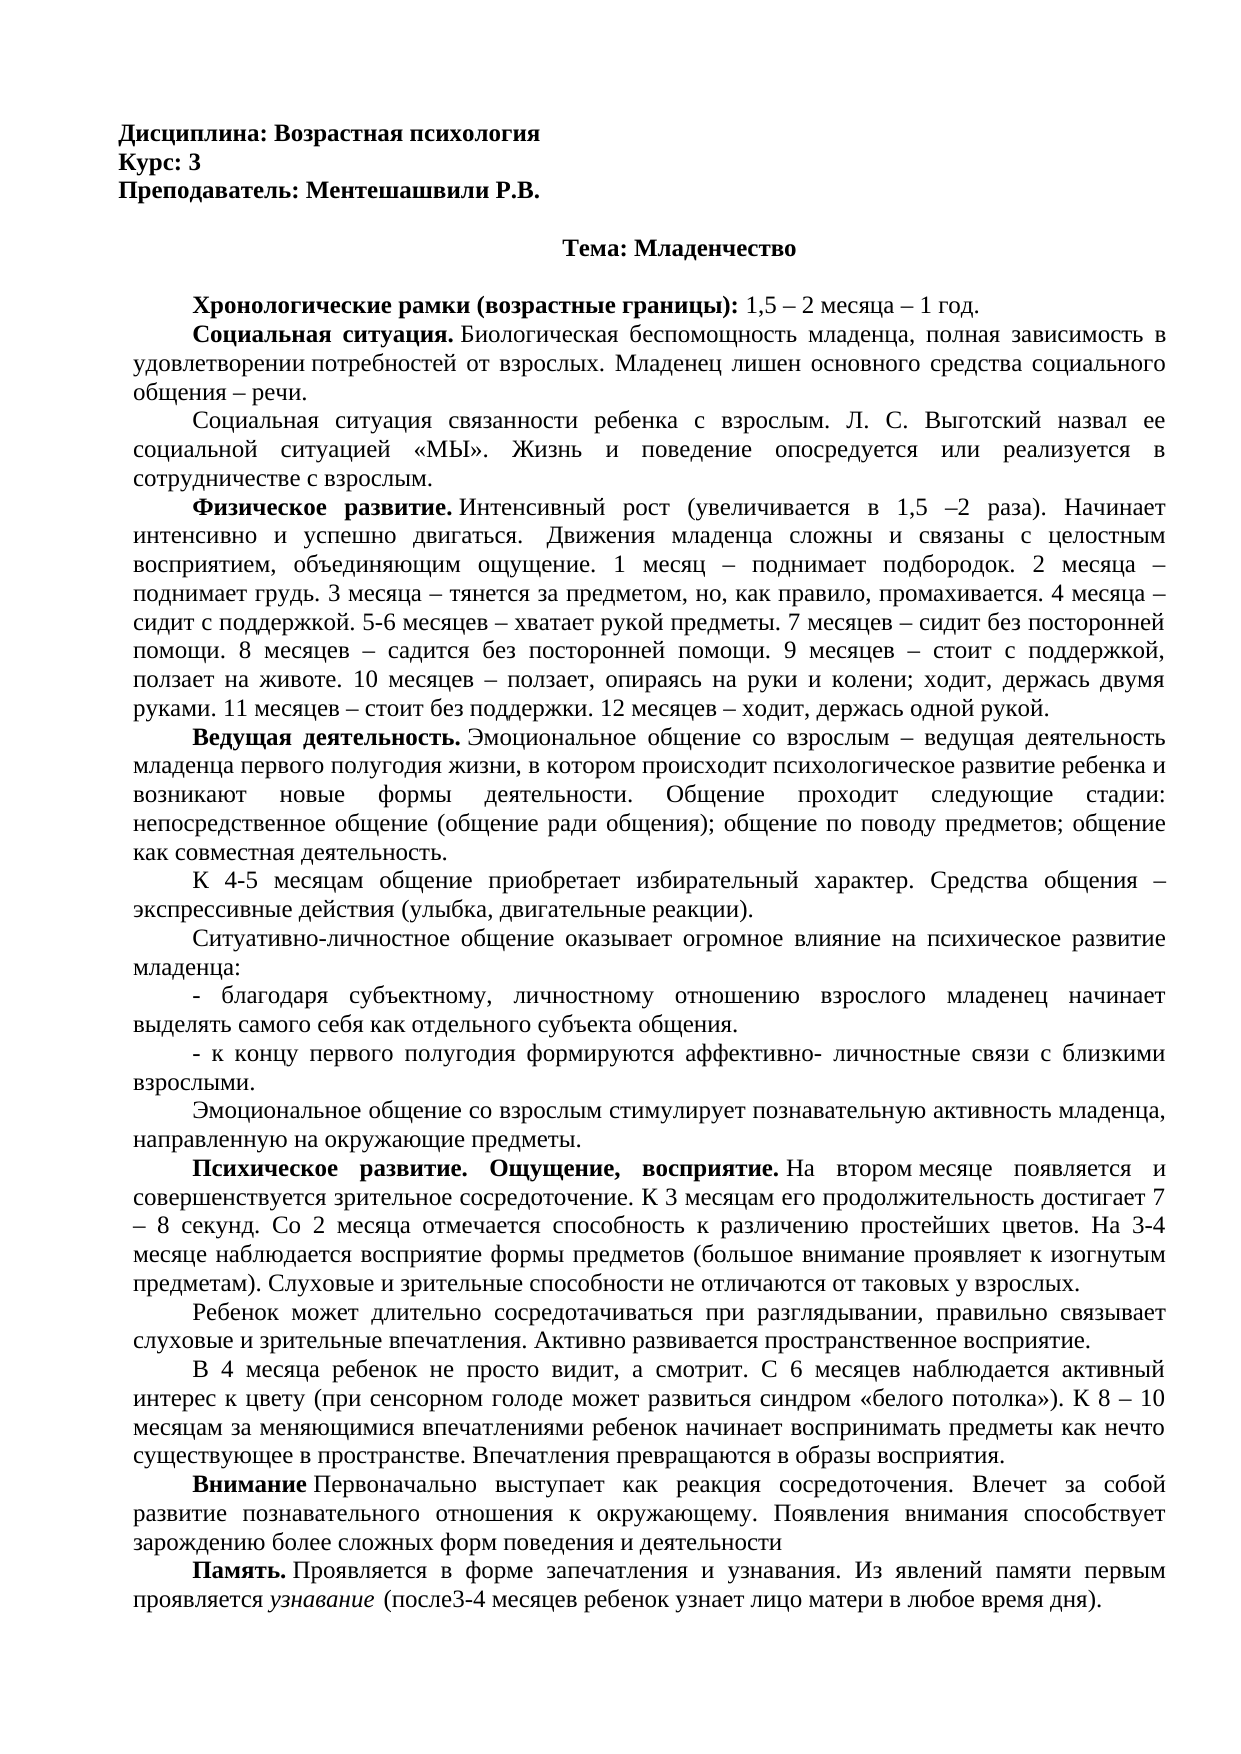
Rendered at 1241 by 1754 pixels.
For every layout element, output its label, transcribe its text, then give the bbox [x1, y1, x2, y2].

text Внимание Первоначально выступает как реакция сосредоточения. Влечет за собой развитие познавательного отношения к окружающему. Появления внимания способствует зарождению более сложных форм поведения и деятельности [133, 1469, 1167, 1556]
text Дисциплина: Возрастная психология [118, 118, 1167, 147]
text Хронологические рамки (возрастные границы): 1,5 – 2 месяца – 1 год. [133, 291, 1167, 319]
text Социальная ситуация. Биологическая беспомощность младенца, полная зависимость в удовлетворении потребностей от взрослых. Младенец лишен основного средства социального общения – речи. [133, 319, 1167, 406]
text Эмоциональное общение со взрослым стимулирует познавательную активность младенца, направленную на окружающие предметы. [133, 1096, 1167, 1153]
text В 4 месяца ребенок не просто видит, а смотрит. С 6 месяцев наблюдается активный интерес к цвету (при сенсорном голоде может развиться синдром «белого потолка»). К 8 – 10 месяцам за меняющимися впечатлениями ребенок начинает воспринимать предметы как нечто существующее в пространстве. Впечатления превращаются в образы восприятия. [133, 1354, 1167, 1469]
text Социальная ситуация связанности ребенка с взрослым. Л. С. Выготский назвал ее социальной ситуацией «МЫ». Жизнь и поведение опосредуется или реализуется в сотрудничестве с взрослым. [133, 406, 1167, 492]
text Ситуативно-личностное общение оказывает огромное влияние на психическое развитие младенца: [133, 923, 1167, 981]
text Психическое развитие. Ощущение, восприятие. На втором месяце появляется и совершенствуется зрительное сосредоточение. К 3 месяцам его продолжительность достигает 7 – 8 секунд. Со 2 месяца отмечается способность к различению простейших цветов. На 3-4 месяце наблюдается восприятие формы предметов (большое внимание проявляет к изогнутым предметам). Слуховые и зрительные способности не отличаются от таковых у взрослых. [133, 1153, 1167, 1297]
text Память. Проявляется в форме запечатления и узнавания. Из явлений памяти первым проявляется узнавание (после3-4 месяцев ребенок узнает лицо матери в любое время дня). [133, 1556, 1167, 1613]
text - благодаря субъектному, личностному отношению взрослого младенец начинает выделять самого себя как отдельного субъекта общения. [133, 981, 1167, 1038]
text Преподаватель: Ментешашвили Р.В. [118, 176, 1167, 204]
text Ведущая деятельность. Эмоциональное общение со взрослым – ведущая деятельность младенца первого полугодия жизни, в котором происходит психологическое развитие ребенка и возникают новые формы деятельности. Общение проходит следующие стадии: непосредственное общение (общение ради общения); общение по поводу предметов; общение как совместная деятельность. [133, 722, 1167, 866]
text - к концу первого полугодия формируются аффективно- личностные связи с близкими взрослыми. [133, 1038, 1167, 1096]
text Физическое развитие. Интенсивный рост (увеличивается в 1,5 –2 раза). Начинает интенсивно и успешно двигаться. Движения младенца сложны и связаны с целостным восприятием, объединяющим ощущение. 1 месяц – поднимает подбородок. 2 месяца – поднимает грудь. 3 месяца – тянется за предметом, но, как правило, промахивается. 4 месяца – сидит с поддержкой. 5-6 месяцев – хватает рукой предметы. 7 месяцев – сидит без посторонней помощи. 8 месяцев – садится без посторонней помощи. 9 месяцев – стоит с поддержкой, ползает на животе. 10 месяцев – ползает, опираясь на руки и колени; ходит, держась двумя руками. 11 месяцев – стоит без поддержки. 12 месяцев – ходит, держась одной рукой. [133, 492, 1167, 722]
text К 4-5 месяцам общение приобретает избирательный характер. Средства общения – экспрессивные действия (улыбка, двигательные реакции). [133, 866, 1167, 923]
text Тема: Младенчество [133, 233, 1167, 262]
text Ребенок может длительно сосредотачиваться при разглядывании, правильно связывает слуховые и зрительные впечатления. Активно развивается пространственное восприятие. [133, 1297, 1167, 1354]
text Курс: 3 [118, 147, 1167, 176]
